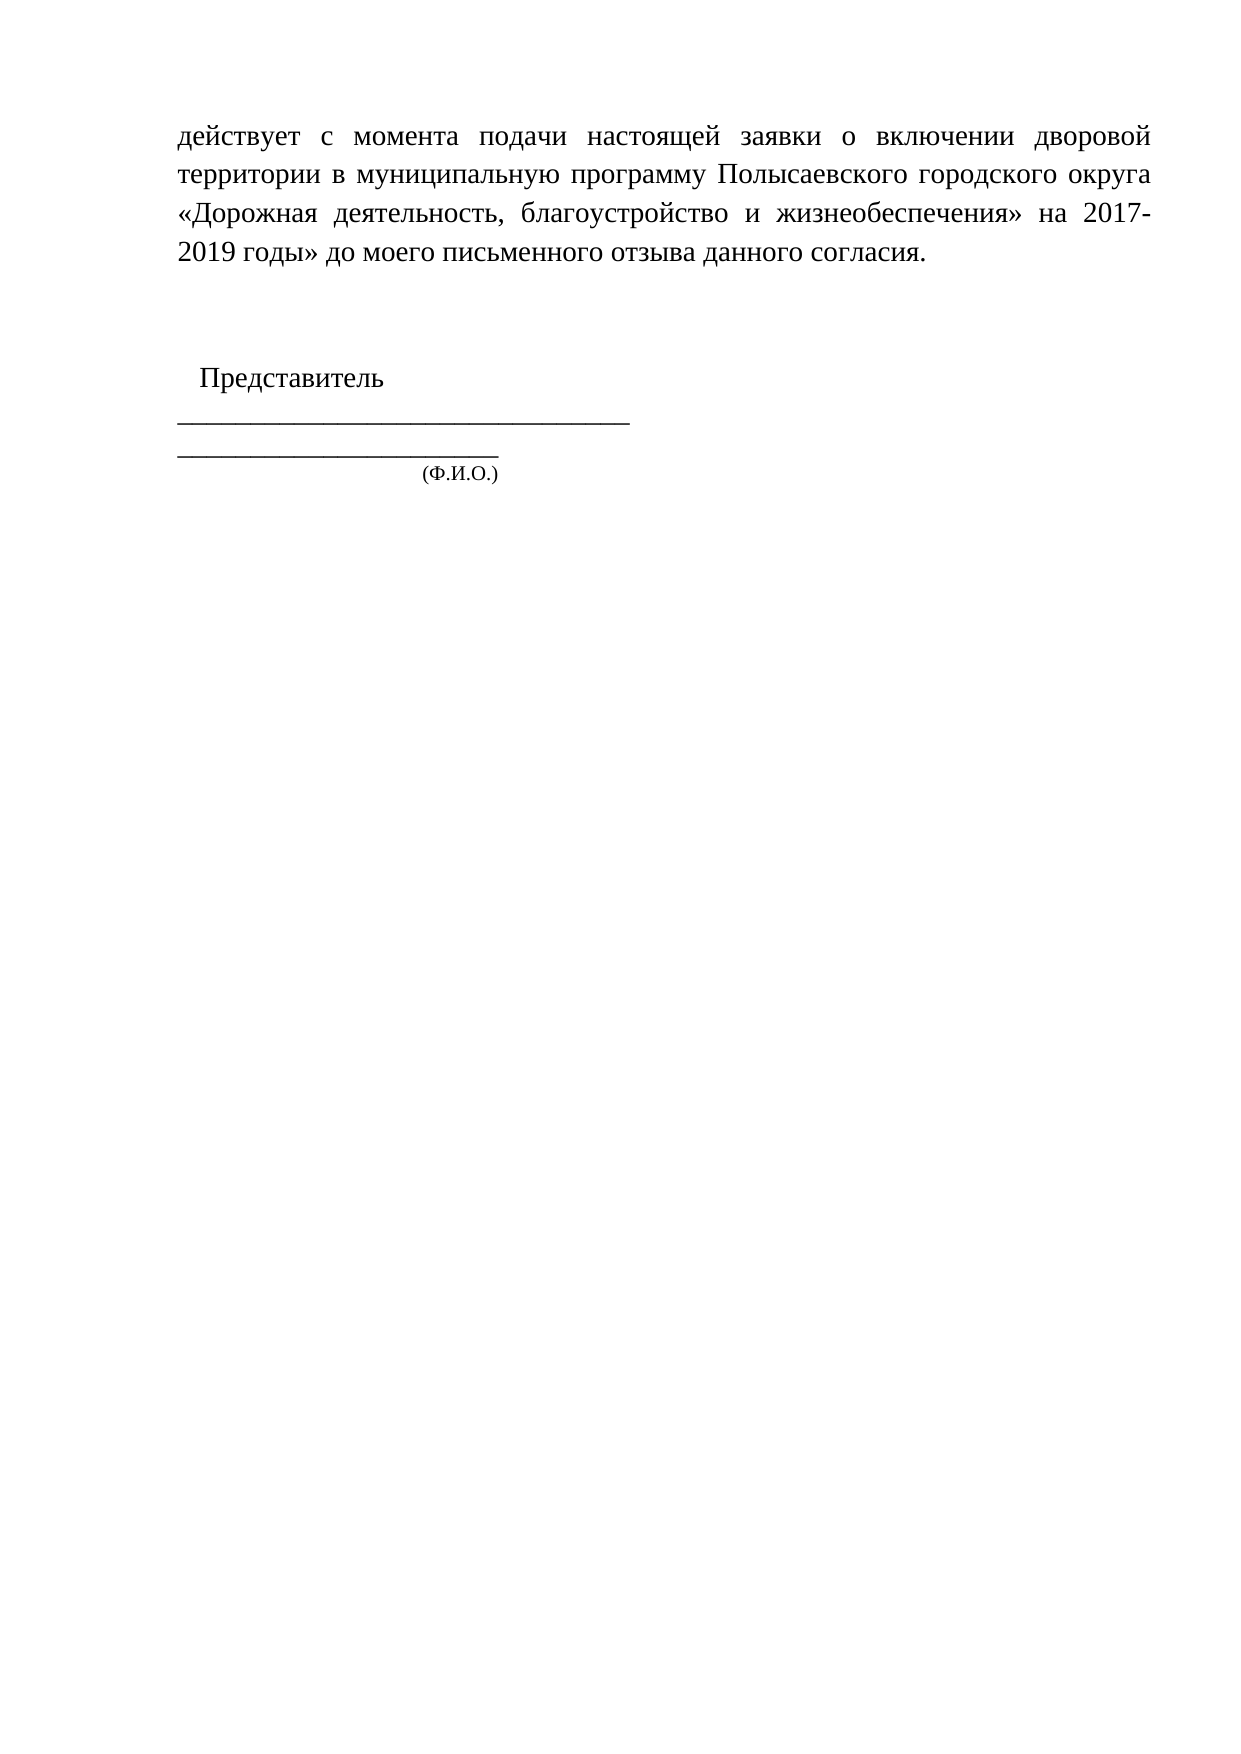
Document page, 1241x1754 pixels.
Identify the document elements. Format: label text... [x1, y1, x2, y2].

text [177, 118, 1152, 267]
text _______________________________ ______________________ [177, 394, 1152, 461]
text (Ф.И.О.) [177, 461, 1152, 485]
text Представитель [177, 360, 1152, 394]
